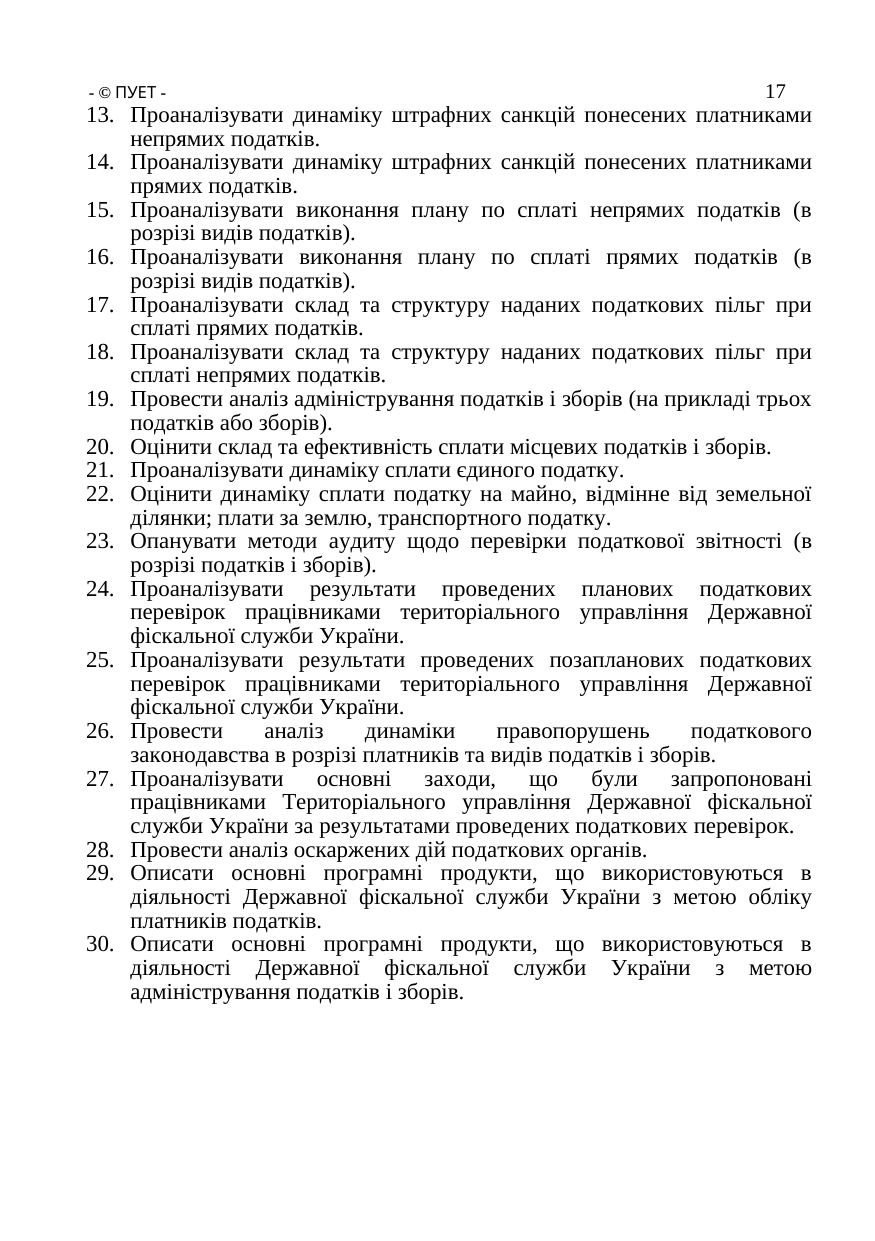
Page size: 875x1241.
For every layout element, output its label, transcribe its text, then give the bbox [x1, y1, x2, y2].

list Провести аналіз адміністрування податків і зборів (на прикладі трьох податків або зборів). [86, 388, 813, 435]
list Проаналізувати динаміку штрафних санкцій понесених платниками непрямих податків. [86, 103, 813, 151]
list Провести аналіз динаміки правопорушень податкового законодавства в розрізі платників та видів податків і зборів. [86, 720, 813, 767]
list Оцінити динаміку сплати податку на майно, відмінне від земельної ділянки; плати за землю, транспортного податку. [86, 483, 813, 530]
list Проаналізувати склад та структуру наданих податкових пільг при сплаті прямих податків. [86, 293, 813, 341]
list Описати основні програмні продукти, що використовуються в діяльності Державної фіскальної служби України з метою обліку платників податків. [86, 862, 813, 933]
list Проаналізувати виконання плану по сплаті непрямих податків (в розрізі видів податків). [86, 198, 813, 246]
list Проаналізувати склад та структуру наданих податкових пільг при сплаті непрямих податків. [86, 341, 813, 388]
list Проаналізувати динаміку сплати єдиного податку. [86, 459, 813, 483]
list Проаналізувати виконання плану по сплаті прямих податків (в розрізі видів податків). [86, 246, 813, 293]
list Провести аналіз оскаржених дій податкових органів. [86, 838, 813, 862]
list Оцінити склад та ефективність сплати місцевих податків і зборів. [86, 435, 813, 459]
text - © ПУЕТ - 17 [88, 79, 816, 103]
list Проаналізувати основні заходи, що були запропоновані працівниками Територіального управління Державної фіскальної служби України за результатами проведених податкових перевірок. [86, 767, 813, 838]
list Опанувати методи аудиту щодо перевірки податкової звітності (в розрізі податків і зборів). [86, 530, 813, 577]
list Проаналізувати динаміку штрафних санкцій понесених платниками прямих податків. [86, 151, 813, 198]
list Описати основні програмні продукти, що використовуються в діяльності Державної фіскальної служби України з метою адміністрування податків і зборів. [86, 933, 813, 1004]
list Проаналізувати результати проведених позапланових податкових перевірок працівниками територіального управління Державної фіскальної служби України. [86, 648, 813, 720]
list Проаналізувати результати проведених планових податкових перевірок працівниками територіального управління Державної фіскальної служби України. [86, 577, 813, 648]
